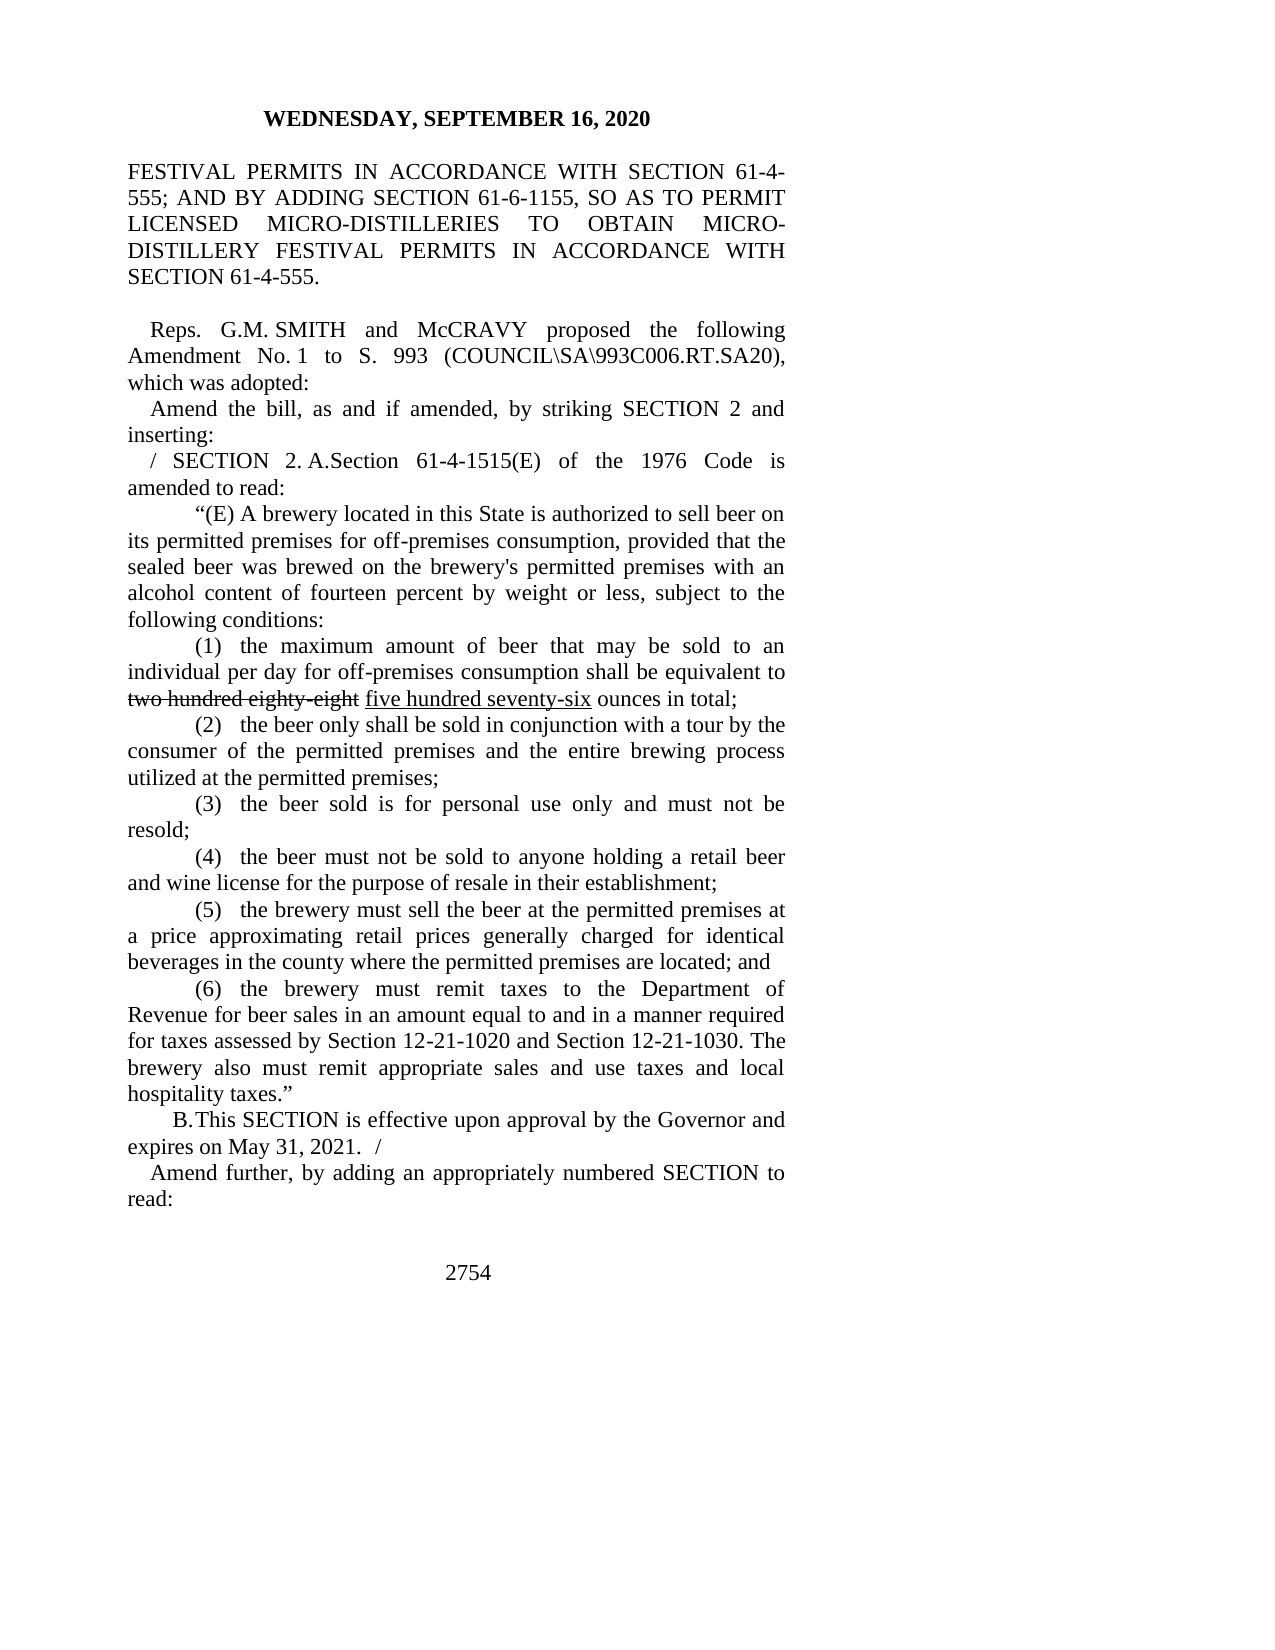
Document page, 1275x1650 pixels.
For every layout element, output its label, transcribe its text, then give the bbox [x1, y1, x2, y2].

text Amend the bill, as and if amended, by striking SECTION 2 and inserting: [127, 395, 786, 448]
text Amend further, by adding an appropriately numbered SECTION to read: [127, 1159, 786, 1212]
text (6) the brewery must remit taxes to the Department of Revenue for beer sales in an amount equal to and in a manner required for taxes assessed by Section 12-21-1020 and Section 12-21-1030. The brewery also must remit appropriate sales and use taxes and local hospitality taxes.” [127, 975, 786, 1106]
text (2) the beer only shall be sold in conjunction with a tour by the consumer of the permitted premises and the entire brewing process utilized at the permitted premises; [127, 711, 786, 790]
text (1) the maximum amount of beer that may be sold to an individual per day for off-premises consumption shall be equivalent to two hundred eighty-eight five hundred seventy-six ounces in total; [127, 632, 786, 711]
text “(E) A brewery located in this State is authorized to sell beer on its permitted premises for off-premises consumption, provided that the sealed beer was brewed on the brewery's permitted premises with an alcohol content of fourteen percent by weight or less, subject to the following conditions: [127, 500, 786, 632]
text B. This SECTION is effective upon approval by the Governor and expires on May 31, 2021. / [127, 1106, 786, 1159]
text (4) the beer must not be sold to anyone holding a retail beer and wine license for the purpose of resale in their establishment; [127, 843, 786, 896]
text Reps. G.M. SMITH and McCRAVY proposed the following Amendment No. 1 to S. 993 (COUNCIL\SA\993C006.RT.SA20), which was adopted: [127, 316, 786, 395]
text (5) the brewery must sell the beer at the permitted premises at a price approximating retail prices generally charged for identical beverages in the county where the permitted premises are located; and [127, 896, 786, 975]
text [127, 158, 786, 289]
text / SECTION 2. A. Section 61-4-1515(E) of the 1976 Code is amended to read: [127, 448, 786, 500]
text (3) the beer sold is for personal use only and must not be resold; [127, 790, 786, 843]
